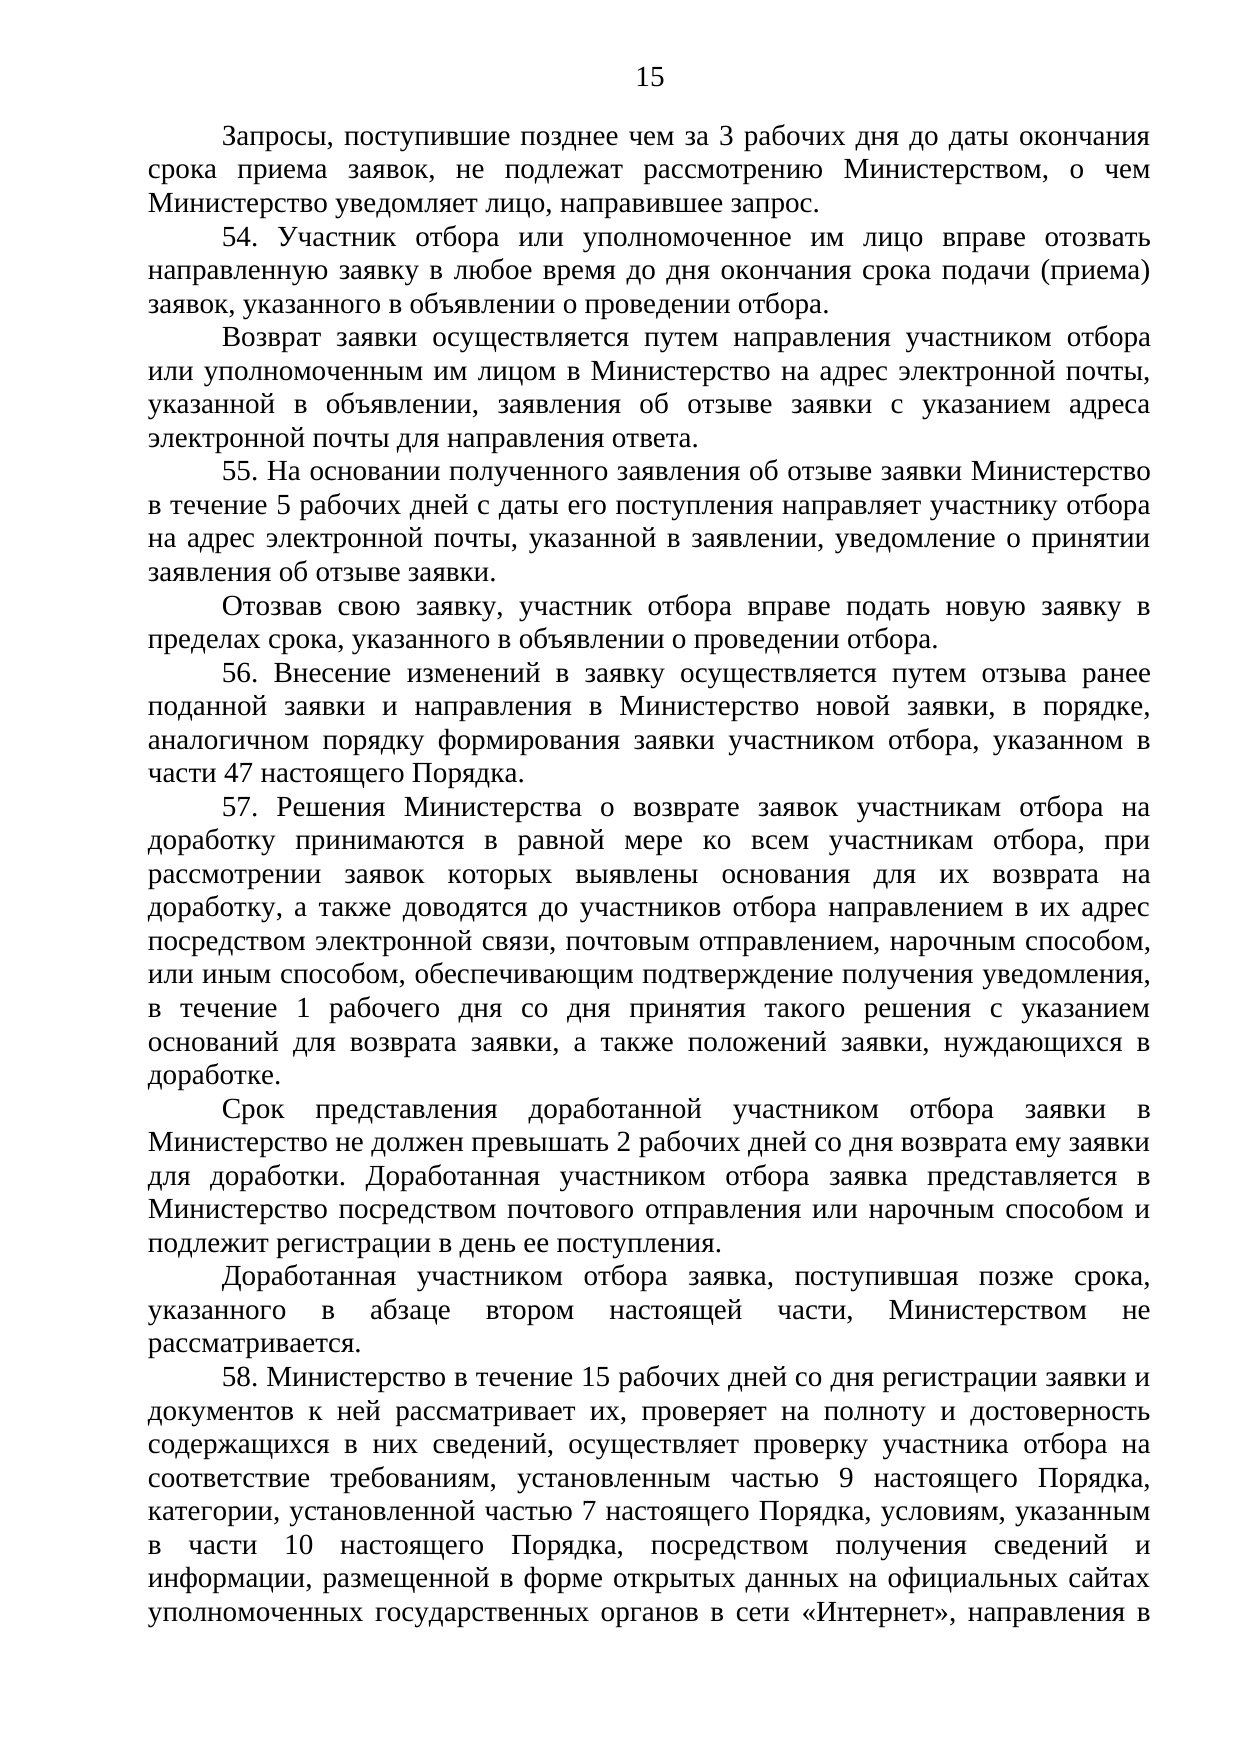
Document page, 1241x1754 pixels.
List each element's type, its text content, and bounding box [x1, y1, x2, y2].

list Доработанная участником отбора заявка, поступившая позже срока, указанного в абзаце втором настоящей части, Министерством не рассматривается. [148, 1258, 1152, 1359]
list 56. Внесение изменений в заявку осуществляется путем отзыва ранее поданной заявки и направления в Министерство новой заявки, в порядке, аналогичном порядку формирования заявки участником отбора, указанном в части 47 настоящего Порядка. [148, 655, 1152, 789]
list Отозвав свою заявку, участник отбора вправе подать новую заявку в пределах срока, указанного в объявлении о проведении отбора. [148, 588, 1152, 655]
text Запросы, поступившие позднее чем за 3 рабочих дня до даты окончания срока приема заявок, не подлежат рассмотрению Министерством, о чем Министерство уведомляет лицо, направившее запрос. [148, 118, 1152, 219]
list 55. На основании полученного заявления об отзыве заявки Министерство в течение 5 рабочих дней с даты его поступления направляет участнику отбора на адрес электронной почты, указанной в заявлении, уведомление о принятии заявления об отзыве заявки. [148, 453, 1152, 588]
text Возврат заявки осуществляется путем направления участником отбора или уполномоченным им лицом в Министерство на адрес электронной почты, указанной в объявлении, заявления об отзыве заявки с указанием адреса электронной почты для направления ответа. [148, 319, 1152, 453]
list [148, 1359, 1152, 1627]
list 57. Решения Министерства о возврате заявок участникам отбора на доработку принимаются в равной мере ко всем участникам отбора, при рассмотрении заявок которых выявлены основания для их возврата на доработку, а также доводятся до участников отбора направлением в их адрес посредством электронной связи, почтовым отправлением, нарочным способом, или иным способом, обеспечивающим подтверждение получения уведомления, в течение 1 рабочего дня со дня принятия такого решения с указанием оснований для возврата заявки, а также положений заявки, нуждающихся в доработке. [148, 789, 1152, 1091]
text 54. Участник отбора или уполномоченное им лицо вправе отозвать направленную заявку в любое время до дня окончания срока подачи (приема) заявок, указанного в объявлении о проведении отбора. [148, 219, 1152, 319]
list Срок представления доработанной участником отбора заявки в Министерство не должен превышать 2 рабочих дней со дня возврата ему заявки для доработки. Доработанная участником отбора заявка представляется в Министерство посредством почтового отправления или нарочным способом и подлежит регистрации в день ее поступления. [148, 1091, 1152, 1258]
